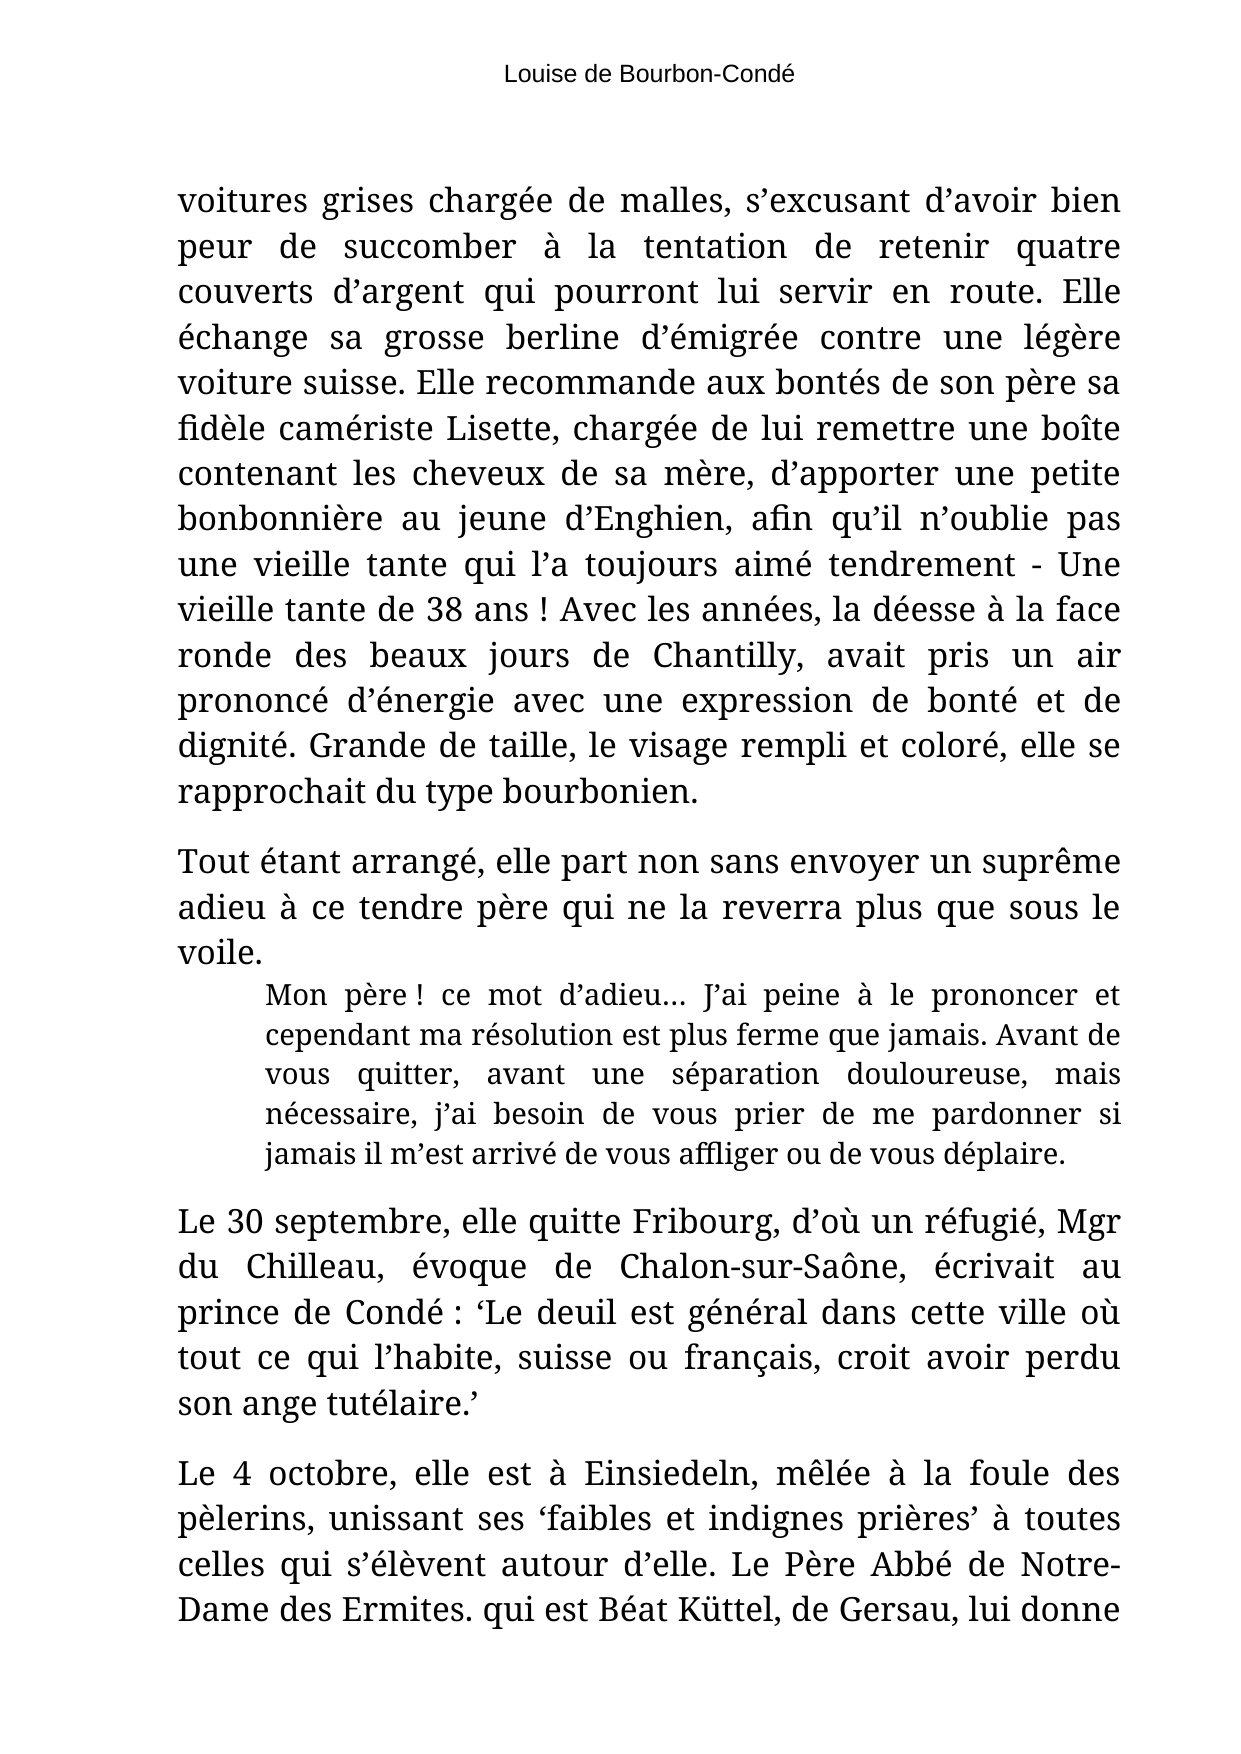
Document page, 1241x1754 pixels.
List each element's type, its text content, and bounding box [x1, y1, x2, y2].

text Le 30 septembre, elle quitte Fribourg, d’où un réfugié, Mgr du Chilleau, évoque de Chalon-sur-Saône, écrivait au prince de Condé : ‘Le deuil est général dans cette ville où tout ce qui l’habite, suisse ou français, croit avoir perdu son ange tutélaire.’ [177, 1198, 1122, 1425]
text Tout étant arrangé, elle part non sans envoyer un suprême adieu à ce tendre père qui ne la reverra plus que sous le voile. [177, 838, 1122, 974]
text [177, 1450, 1122, 1631]
text Mon père ! ce mot d’adieu… J’ai peine à le prononcer et cependant ma résolution est plus ferme que jamais. Avant de vous quitter, avant une séparation douloureuse, mais nécessaire, j’ai besoin de vous prier de me pardonner si jamais il m’est arrivé de vous affliger ou de vous déplaire. [265, 974, 1122, 1173]
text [177, 177, 1122, 813]
